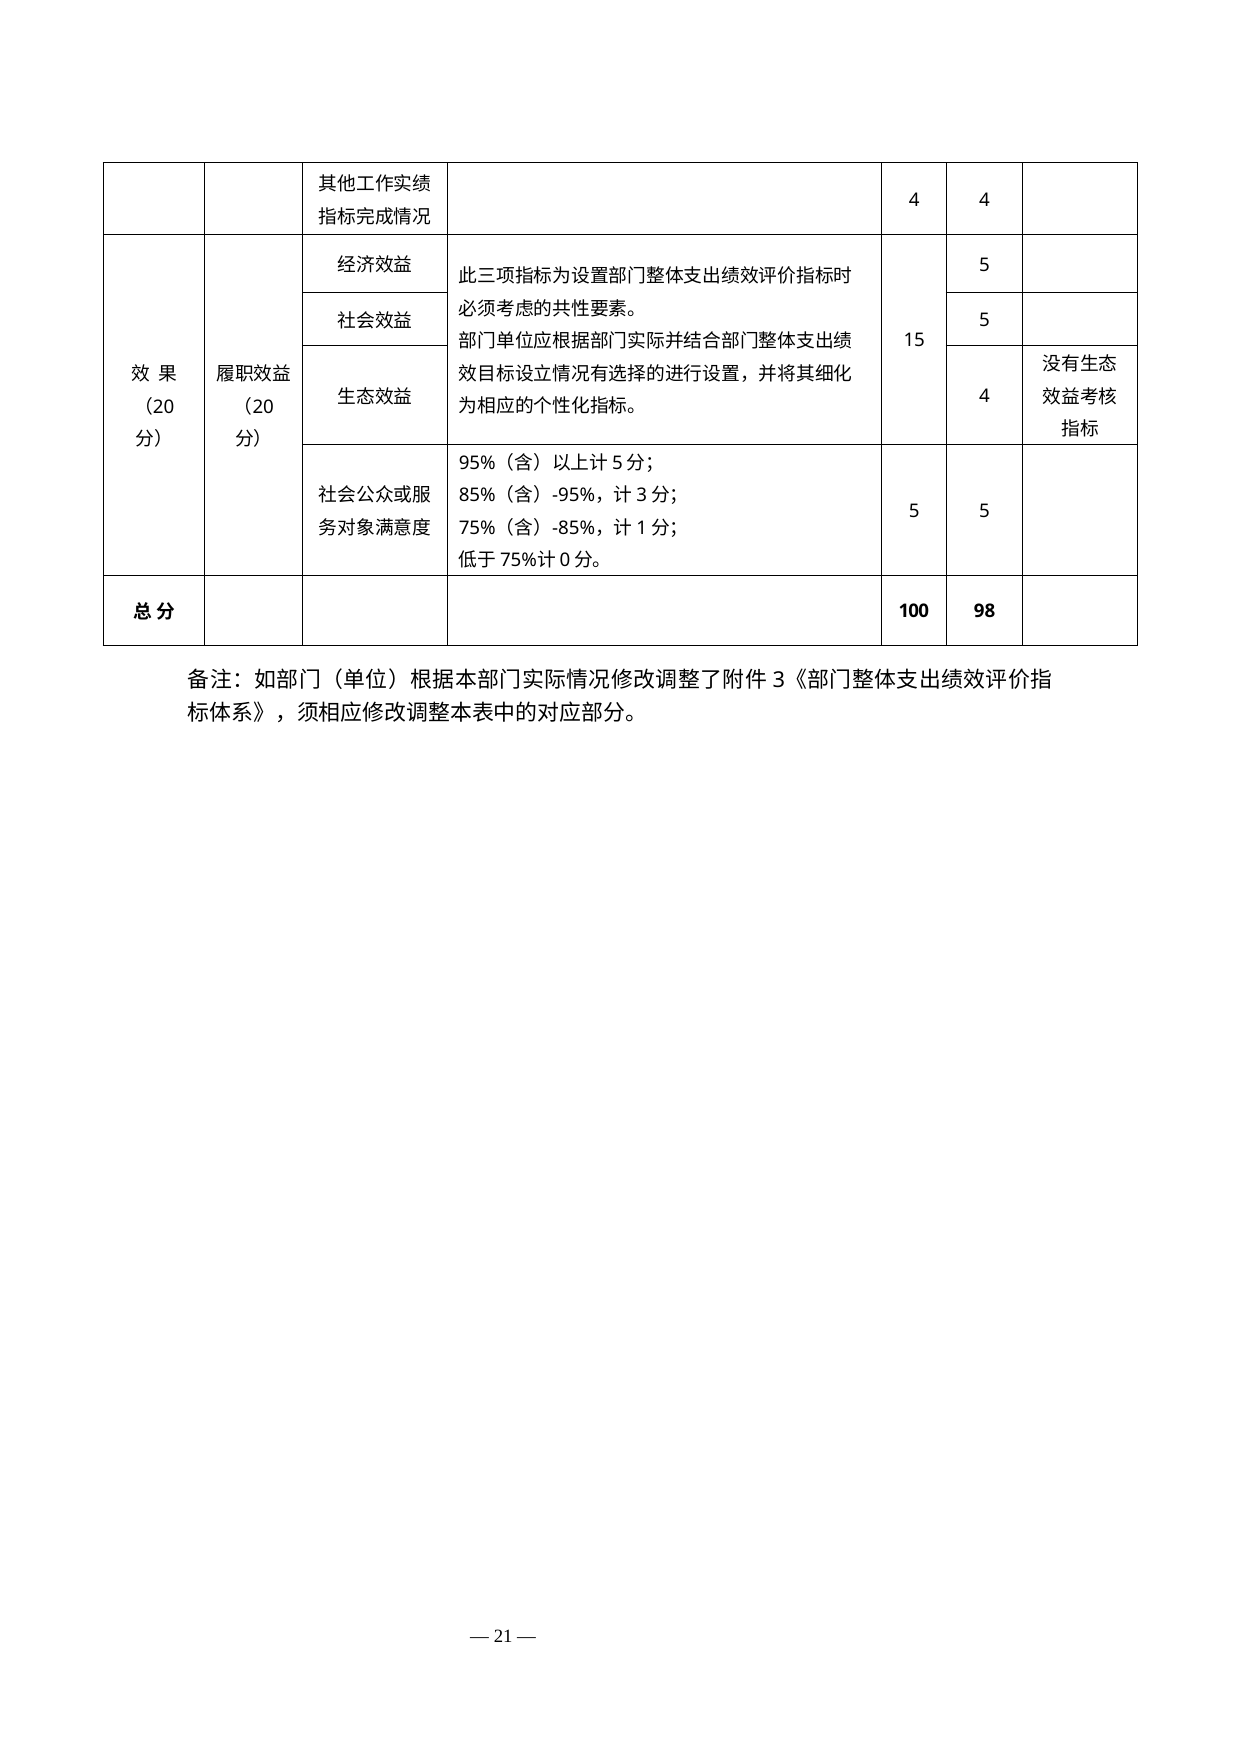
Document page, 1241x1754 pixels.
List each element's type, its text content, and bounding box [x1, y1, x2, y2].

table_cell 5 [947, 235, 1022, 292]
table_cell [448, 576, 881, 645]
table_cell 95%（含）以上计5分； 85%（含）-95%，计3分； 75%（含）-85%，计1分； 低于75%计0分。 [448, 445, 881, 575]
table_cell 5 [882, 445, 946, 575]
table_cell [1023, 235, 1137, 292]
table_cell 效 果 （20分） [104, 235, 204, 575]
table_cell 社会公众或服务对象满意度 [303, 445, 447, 575]
table_cell 总 分 [104, 576, 204, 645]
table_cell 98 [947, 576, 1022, 645]
table_cell 4 [882, 163, 946, 234]
table_cell 5 [947, 445, 1022, 575]
table_cell 4 [947, 163, 1022, 234]
table_cell [1023, 576, 1137, 645]
table_cell 此三项指标为设置部门整体支出绩效评价指标时必须考虑的共性要素。 部门单位应根据部门实际并结合部门整体支出绩效目标设立情况有选择的进行设置，并将其细化为相应的个性化指标。 [448, 235, 881, 444]
table_cell [1023, 163, 1137, 234]
table_cell 生态效益 [303, 346, 447, 444]
table_cell 经济效益 [303, 235, 447, 292]
table_cell [1023, 293, 1137, 345]
table_cell 没有生态效益考核指标 [1023, 346, 1137, 444]
table_cell 15 [882, 235, 946, 444]
table_cell 履职效益 （20分） [205, 235, 302, 575]
table_cell 100 [882, 576, 946, 645]
table_cell 社会效益 [303, 293, 447, 345]
table_cell [205, 576, 302, 645]
table_cell 其他工作实绩指标完成情况 [303, 163, 447, 234]
table_cell 4 [947, 346, 1022, 444]
table_cell 5 [947, 293, 1022, 345]
table_cell [1023, 445, 1137, 575]
table_cell [303, 576, 447, 645]
text 备注：如部门（单位）根据本部门实际情况修改调整了附件3《部门整体支出绩效评价指标体系》，须相应修改调整本表中的对应部分。 [187, 662, 1053, 727]
